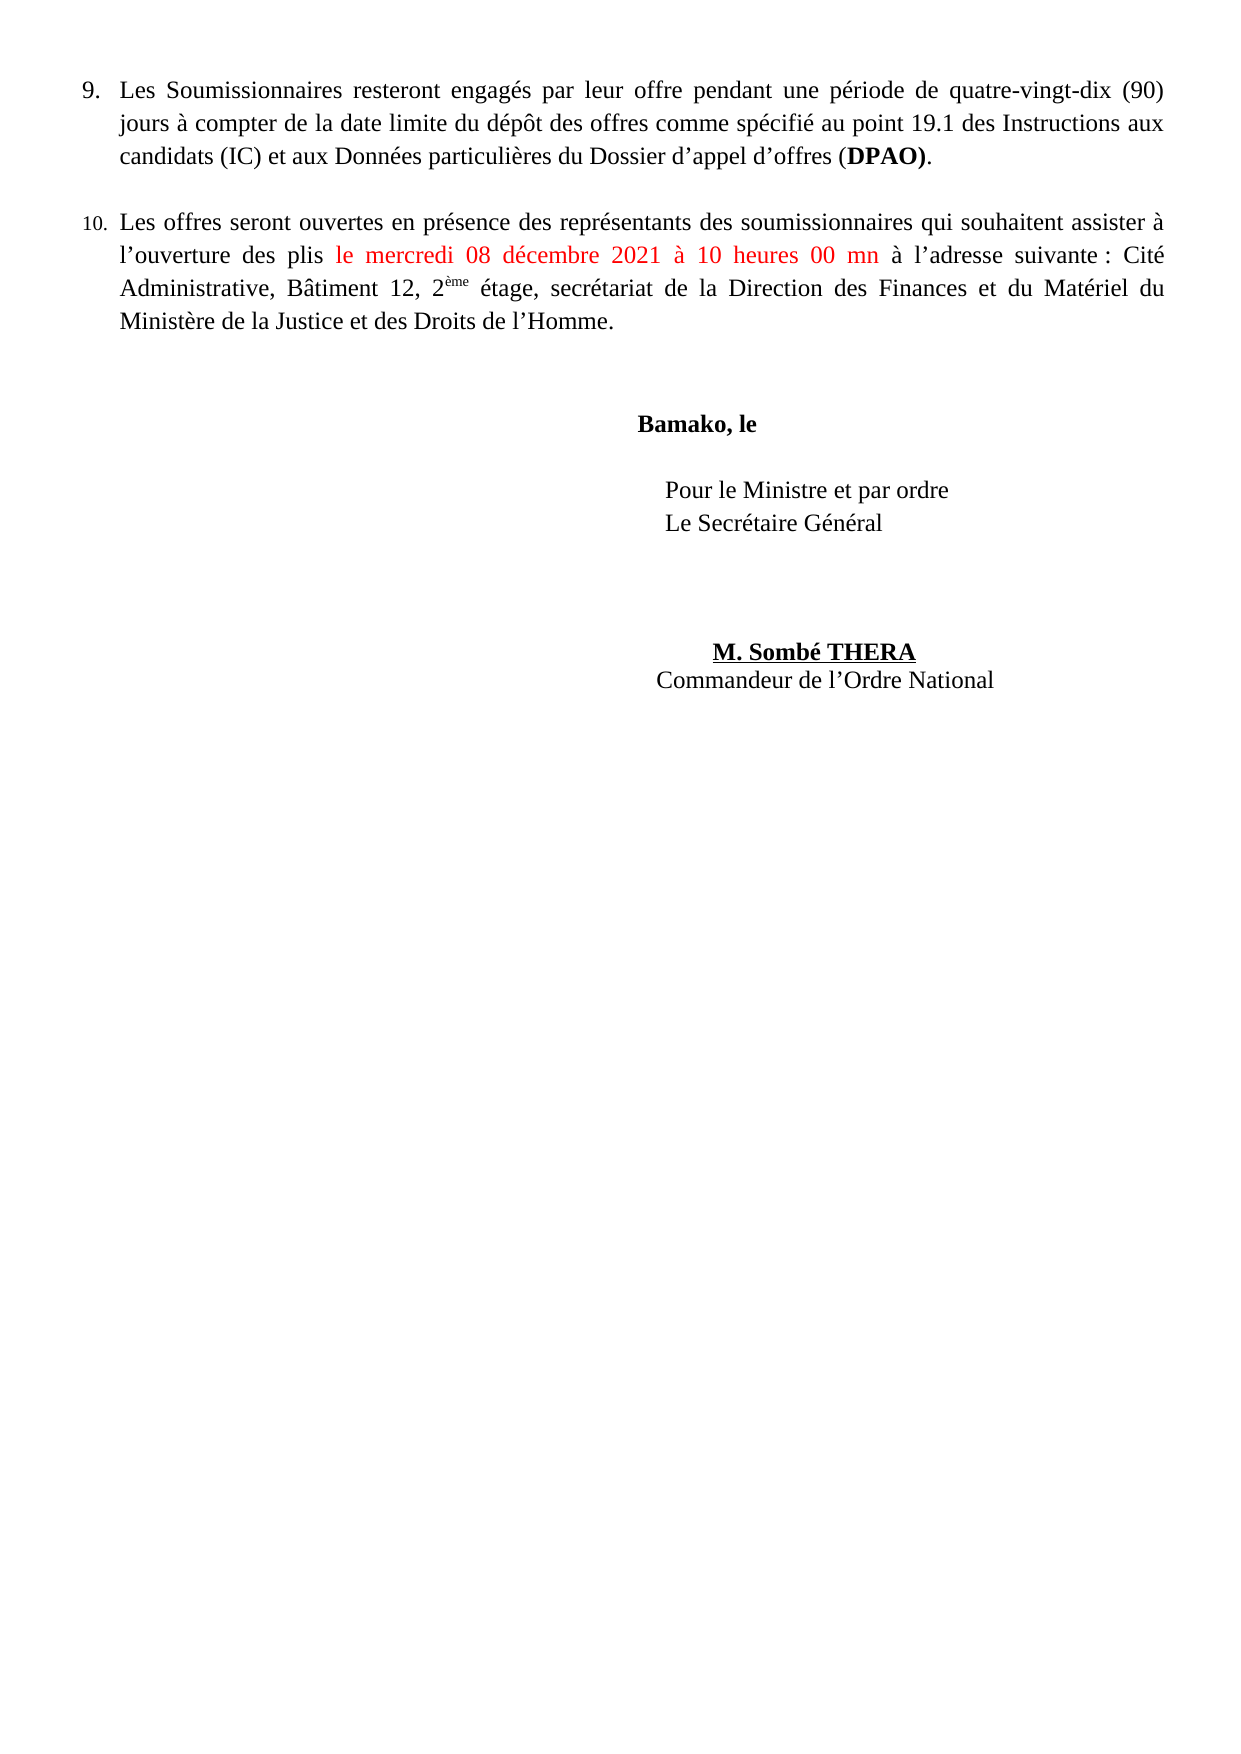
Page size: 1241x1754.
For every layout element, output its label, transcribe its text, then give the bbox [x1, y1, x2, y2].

text Pour le Ministre et par ordre [591, 475, 1165, 504]
list Les Soumissionnaires resteront engagés par leur offre pendant une période de quatre-vingt-dix (90) jours à compter de la date limite du dépôt des offres comme spécifié au point 19.1 des Instructions aux candidats (IC) et aux Données particulières du Dossier d’appel d’offres (DPAO). [82, 75, 1165, 170]
text Le Secrétaire Général [665, 508, 1165, 537]
list Les offres seront ouvertes en présence des représentants des soumissionnaires qui souhaitent assister à l’ouverture des plis le mercredi 08 décembre 2021 à 10 heures 00 mn à l’adresse suivante : Cité Administrative, Bâtiment 12, 2ème étage, secrétariat de la Direction des Finances et du Matériel du Ministère de la Justice et des Droits de l’Homme. [82, 207, 1165, 335]
text M. Sombé THERA [75, 637, 1165, 666]
text Commandeur de l’Ordre National [75, 666, 1165, 694]
text Bamako, le [75, 409, 1165, 438]
